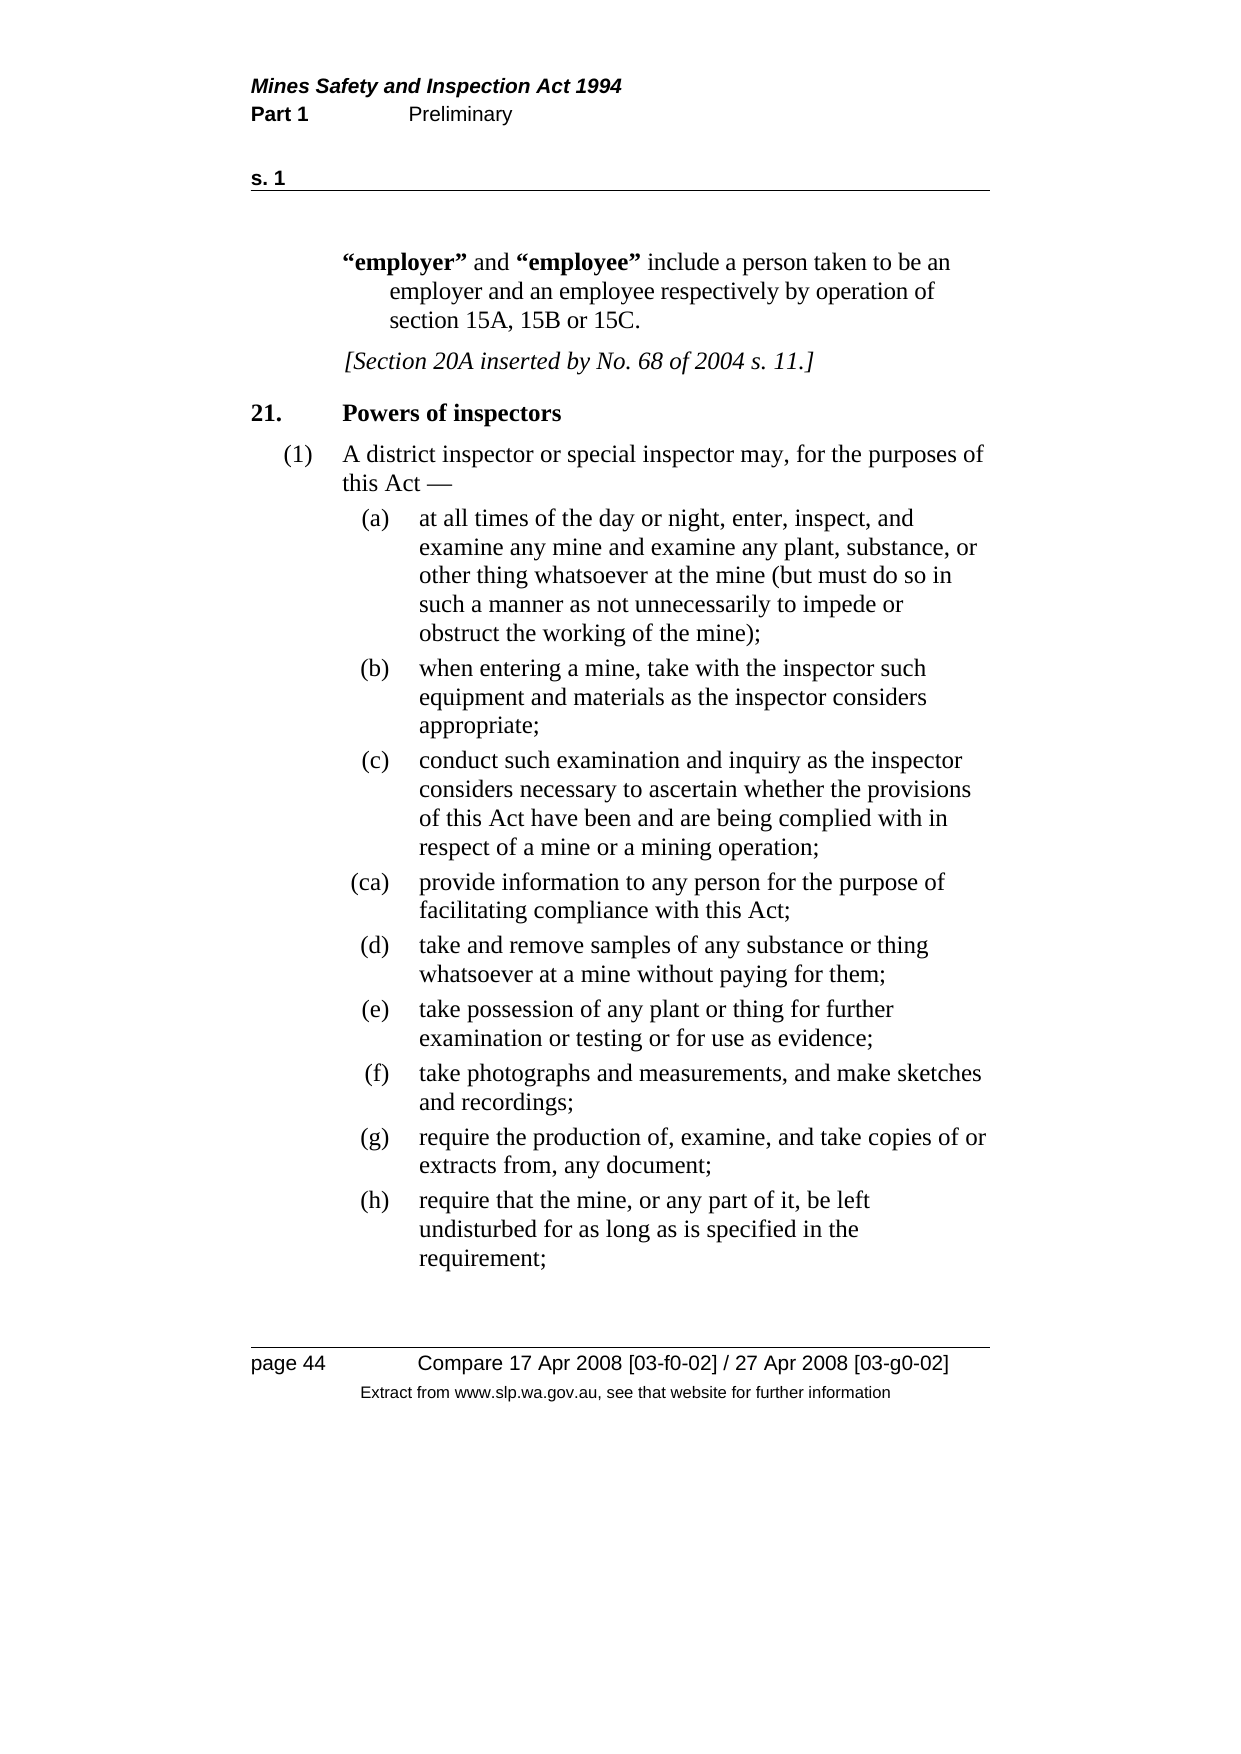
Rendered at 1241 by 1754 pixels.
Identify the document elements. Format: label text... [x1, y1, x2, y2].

text (d) take and remove samples of any substance or thing whatsoever at a mine without paying for them; [251, 930, 990, 988]
text “employer” and “employee” include a person taken to be an employer and an employee respectively by operation of section 15A, 15B or 15C. [251, 247, 990, 334]
text (c) conduct such examination and inquiry as the inspector considers necessary to ascertain whether the provisions of this Act have been and are being complied with in respect of a mine or a mining operation; [251, 745, 990, 860]
text (1) A district inspector or special inspector may, for the purposes of this Act — [251, 439, 990, 497]
text [Section 20A inserted by No. 68 of 2004 s. 11.] [251, 346, 990, 375]
text (ca) provide information to any person for the purpose of facilitating compliance with this Act; [251, 867, 990, 924]
text (f) take photographs and measurements, and make sketches and recordings; [251, 1058, 990, 1115]
text (a) at all times of the day or night, enter, inspect, and examine any mine and examine any plant, substance, or other thing whatsoever at the mine (but must do so in such a manner as not unnecessarily to impede or obstruct the working of the mine); [251, 503, 990, 647]
text (h) require that the mine, or any part of it, be left undisturbed for as long as is specified in the requirement; [251, 1185, 990, 1272]
subtitle 21. Powers of inspectors [251, 398, 990, 427]
text (g) require the production of, examine, and take copies of or extracts from, any document; [251, 1122, 990, 1179]
text (e) take possession of any plant or thing for further examination or testing or for use as evidence; [251, 994, 990, 1052]
text (b) when entering a mine, take with the inspector such equipment and materials as the inspector considers appropriate; [251, 653, 990, 739]
